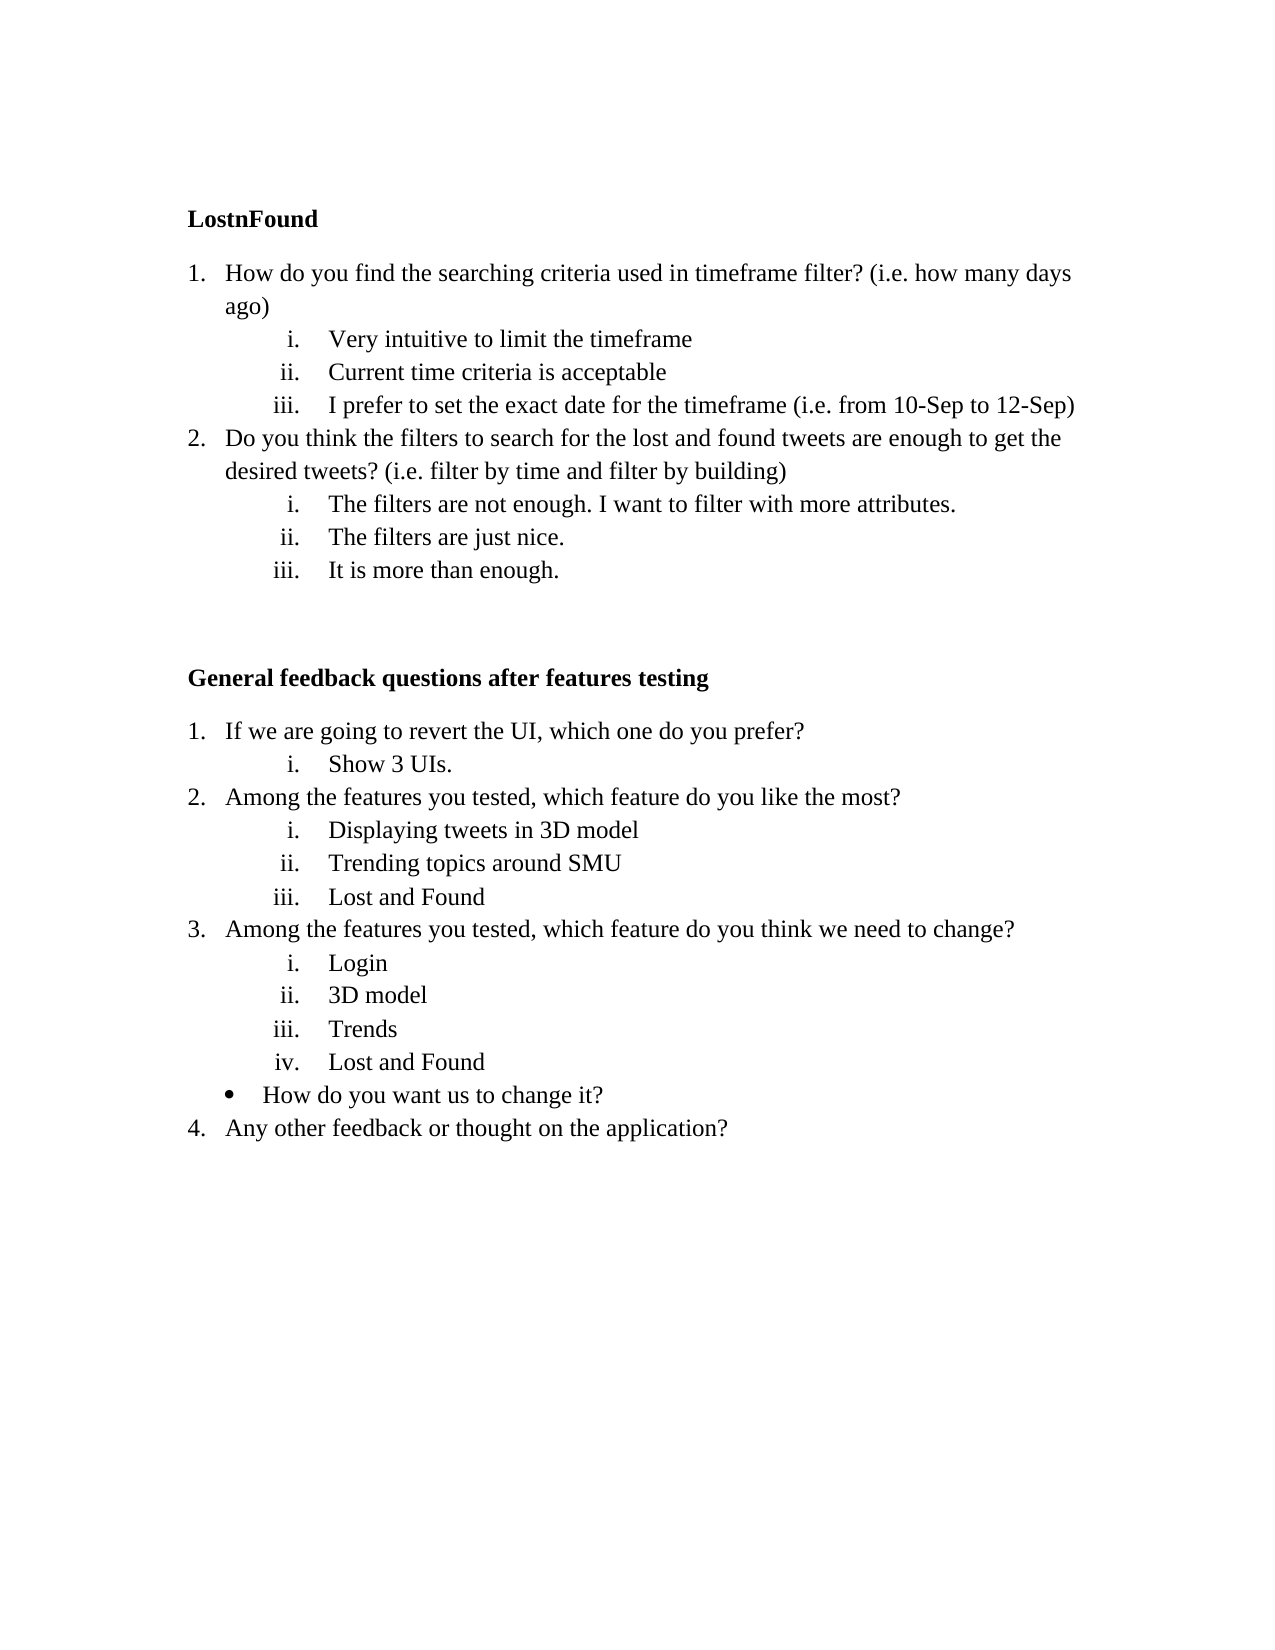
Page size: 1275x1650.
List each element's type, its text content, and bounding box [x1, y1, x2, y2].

text General feedback questions after features testing [187, 663, 1087, 691]
list The filters are just nice. [300, 522, 1087, 551]
list Displaying tweets in 3D model [300, 816, 1087, 844]
list Trending topics around SMU [300, 848, 1087, 877]
list Any other feedback or thought on the application? [187, 1113, 1087, 1141]
list Trends [300, 1014, 1087, 1042]
list Among the features you tested, which feature do you think we need to change? [187, 914, 1087, 943]
list How do you want us to change it? [225, 1080, 1087, 1108]
list Do you think the filters to search for the lost and found tweets are enough to get the desired tweets? (i.e. filter by time and filter by building) [187, 423, 1087, 484]
list It is more than enough. [300, 555, 1087, 584]
text LostnFound [187, 204, 1087, 233]
list The filters are not enough. I want to filter with more attributes. [300, 489, 1087, 518]
list 3D model [300, 981, 1087, 1009]
list Lost and Found [300, 1047, 1087, 1075]
list Login [300, 948, 1087, 976]
list Very intuitive to limit the timeframe [300, 324, 1087, 352]
list I prefer to set the exact date for the timeframe (i.e. from 10-Sep to 12-Sep) [300, 390, 1087, 418]
list Current time criteria is acceptable [300, 357, 1087, 386]
list Among the features you tested, which feature do you like the most? [187, 782, 1087, 811]
list Lost and Found [300, 882, 1087, 910]
list Show 3 UIs. [300, 749, 1087, 778]
list If we are going to revert the UI, which one do you prefer? [187, 716, 1087, 745]
list How do you find the searching criteria used in timeframe filter? (i.e. how many days ago) [187, 258, 1087, 319]
